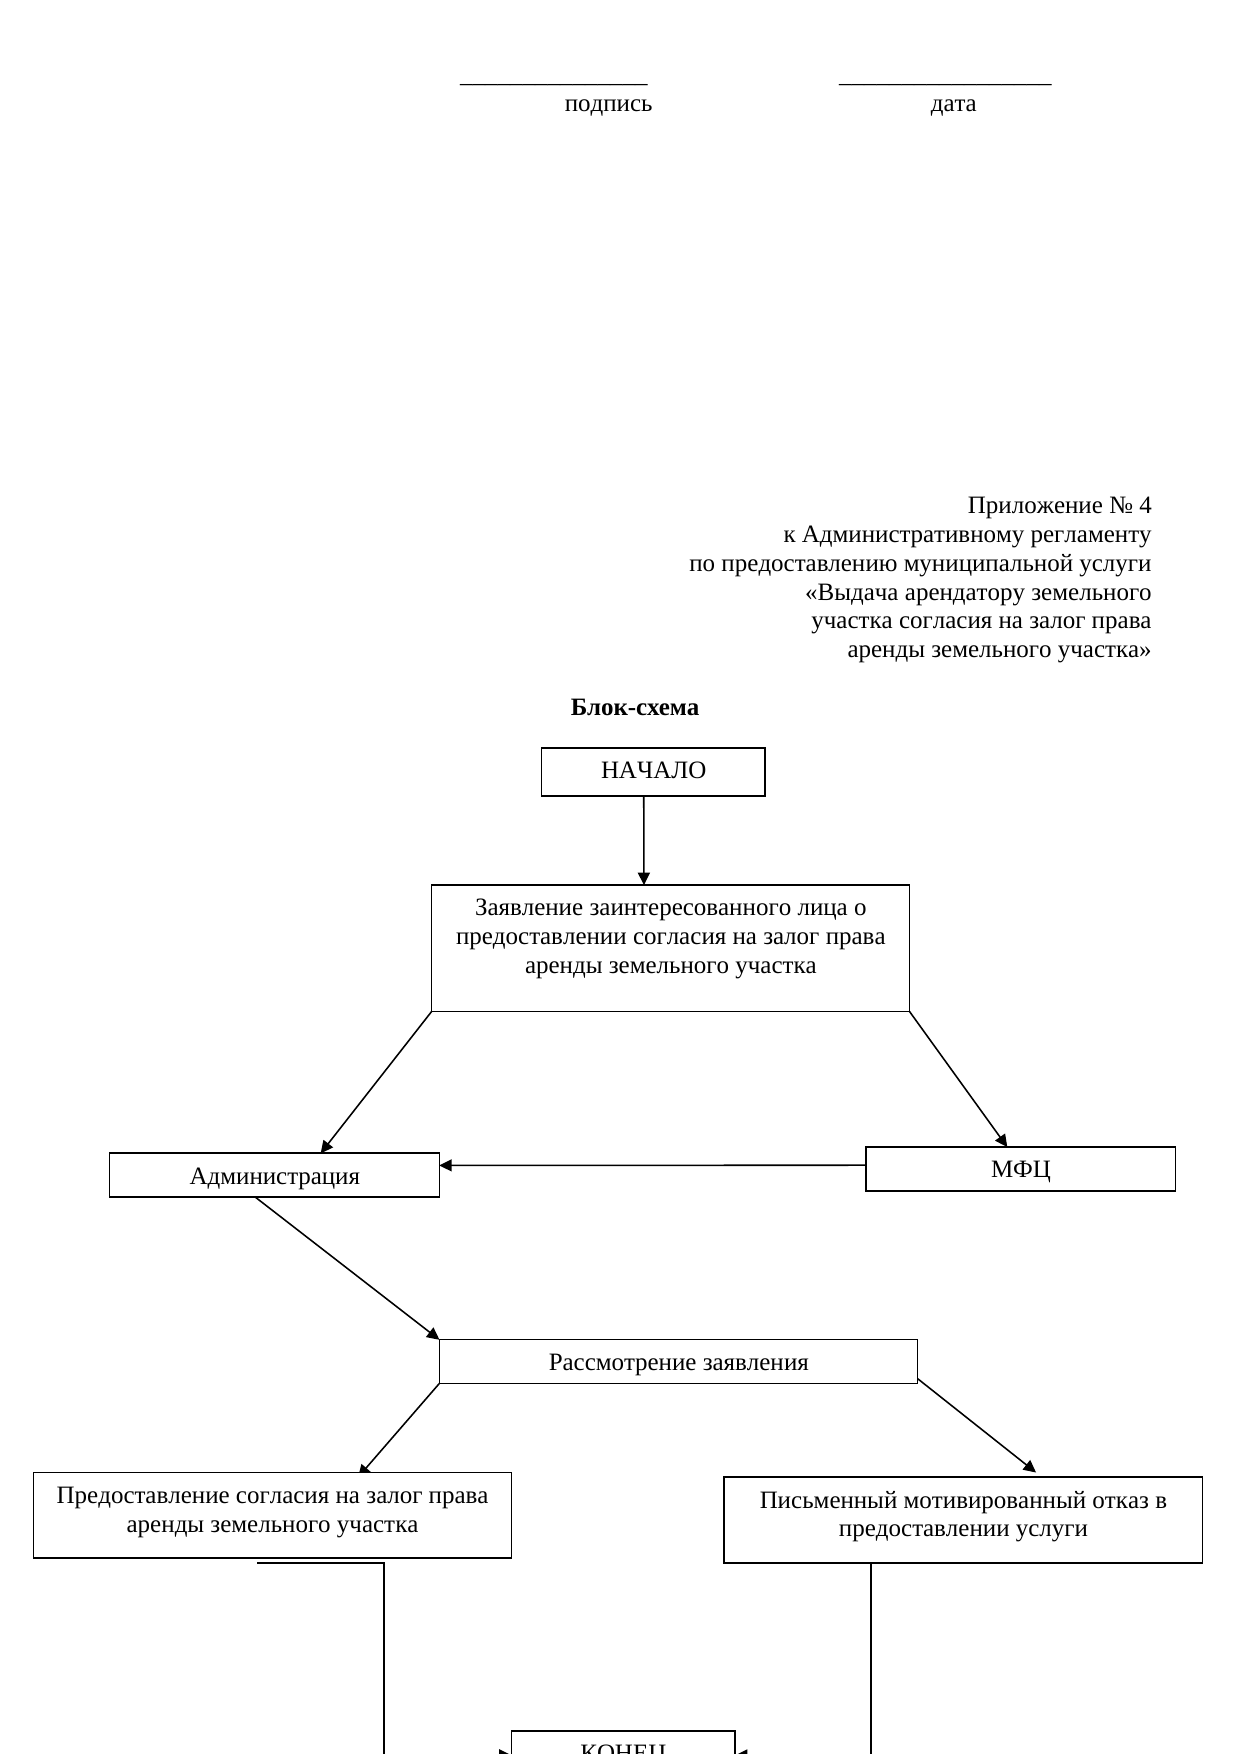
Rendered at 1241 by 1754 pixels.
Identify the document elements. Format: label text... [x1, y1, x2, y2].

text по предоставлению муниципальной услуги [118, 548, 1152, 577]
text подпись дата [118, 88, 1152, 117]
text «Выдача арендатору земельного участка согласия на залог права аренды земельного участка» [753, 577, 1152, 663]
text Приложение № 4 [118, 490, 1152, 519]
text Блок-схема [118, 692, 1152, 720]
text _______________ _________________ [118, 59, 1152, 88]
text к Административному регламенту [118, 519, 1152, 548]
